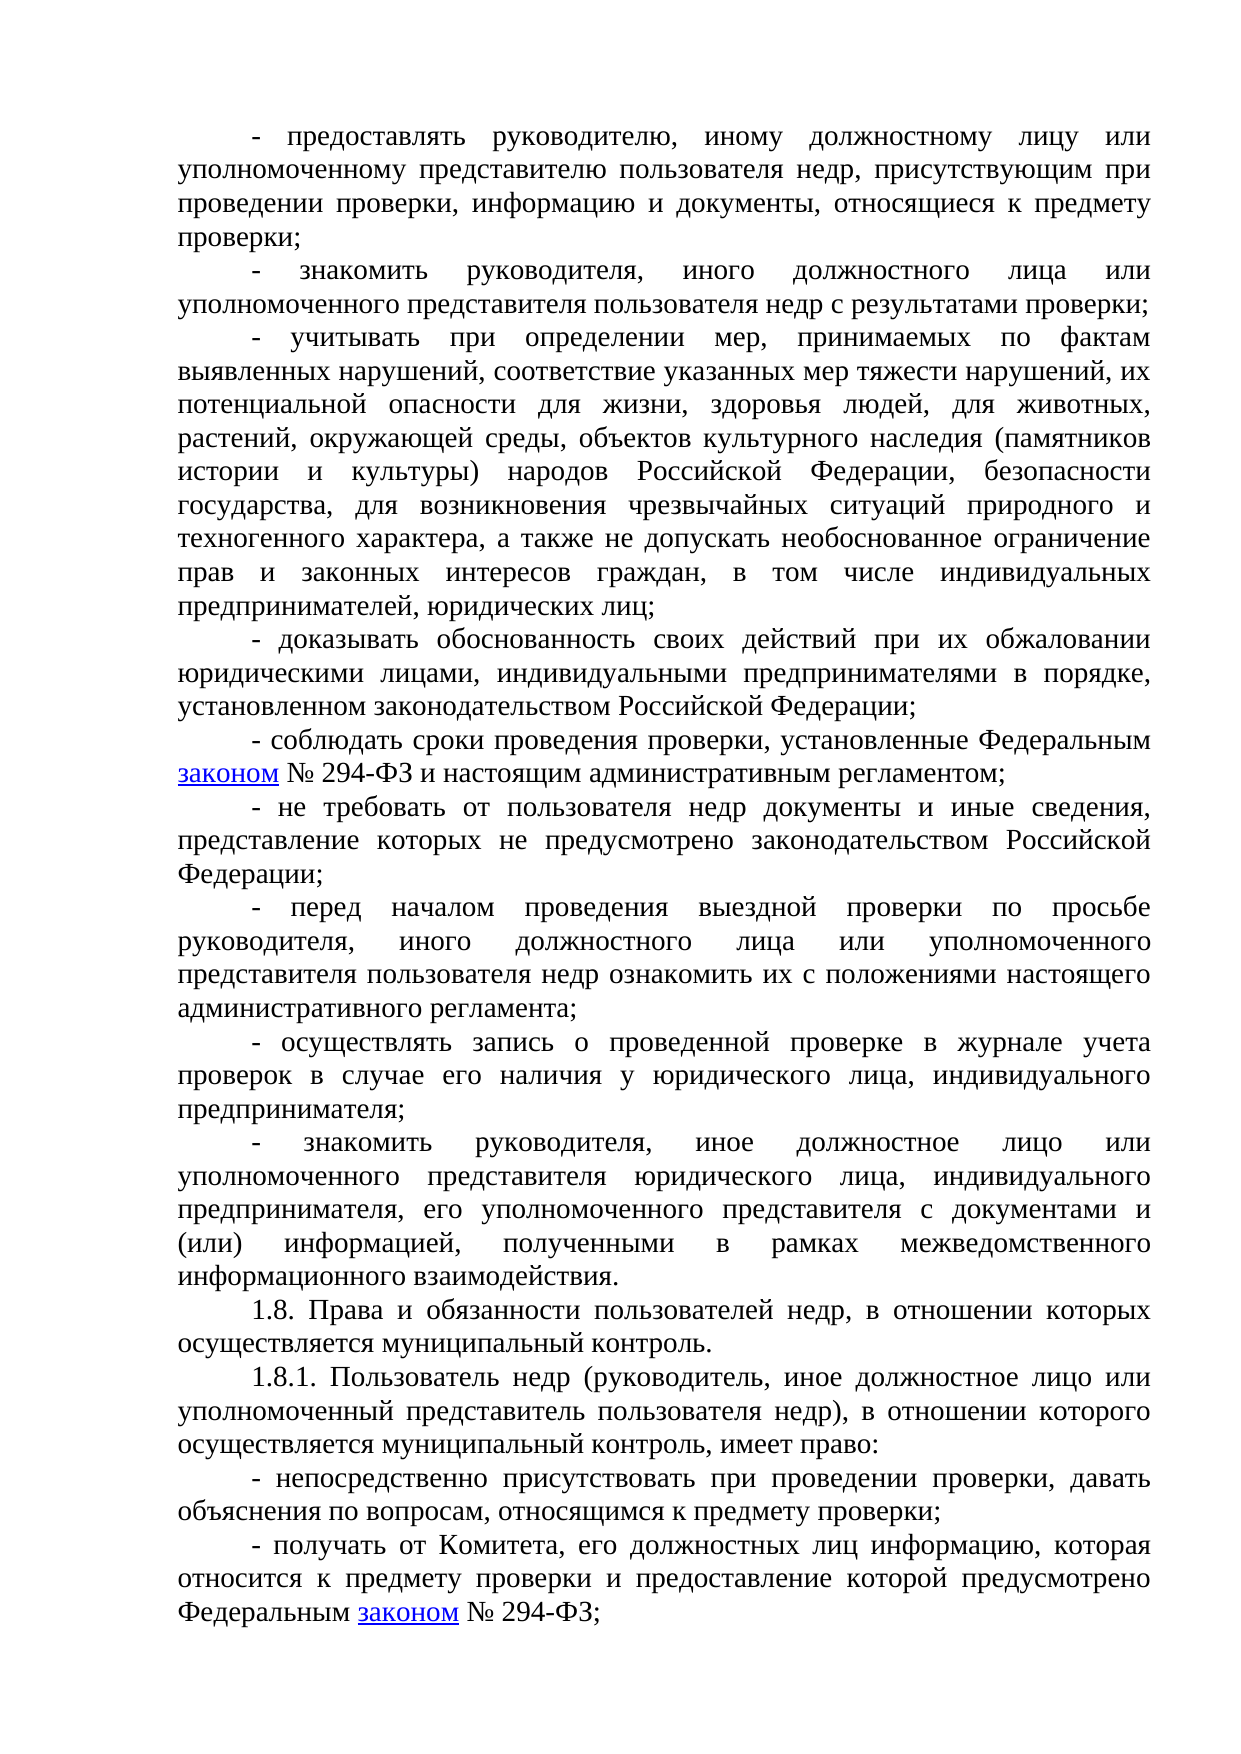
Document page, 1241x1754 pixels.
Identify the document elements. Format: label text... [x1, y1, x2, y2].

text 1.8. Права и обязанности пользователей недр, в отношении которых осуществляется муниципальный контроль. [177, 1292, 1152, 1359]
text - перед началом проведения выездной проверки по просьбе руководителя, иного должностного лица или уполномоченного представителя пользователя недр ознакомить их с положениями настоящего административного регламента; [177, 889, 1152, 1024]
text - не требовать от пользователя недр документы и иные сведения, представление которых не предусмотрено законодательством Российской Федерации; [177, 789, 1152, 889]
text - соблюдать сроки проведения проверки, установленные Федеральным законом № 294-ФЗ и настоящим административным регламентом; [177, 722, 1152, 789]
text - знакомить руководителя, иного должностного лица или уполномоченного представителя пользователя недр с результатами проверки; [177, 252, 1152, 319]
text - знакомить руководителя, иное должностное лицо или уполномоченного представителя юридического лица, индивидуального предпринимателя, его уполномоченного представителя с документами и (или) информацией, полученными в рамках межведомственного информационного взаимодействия. [177, 1124, 1152, 1292]
text - осуществлять запись о проведенной проверке в журнале учета проверок в случае его наличия у юридического лица, индивидуального предпринимателя; [177, 1024, 1152, 1124]
text - доказывать обоснованность своих действий при их обжаловании юридическими лицами, индивидуальными предпринимателями в порядке, установленном законодательством Российской Федерации; [177, 621, 1152, 722]
text - получать от Комитета, его должностных лиц информацию, которая относится к предмету проверки и предоставление которой предусмотрено Федеральным законом № 294-ФЗ; [177, 1527, 1152, 1627]
text - непосредственно присутствовать при проведении проверки, давать объяснения по вопросам, относящимся к предмету проверки; [177, 1460, 1152, 1527]
text 1.8.1. Пользователь недр (руководитель, иное должностное лицо или уполномоченный представитель пользователя недр), в отношении которого осуществляется муниципальный контроль, имеет право: [177, 1359, 1152, 1460]
text - предоставлять руководителю, иному должностному лицу или уполномоченному представителю пользователя недр, присутствующим при проведении проверки, информацию и документы, относящиеся к предмету проверки; [177, 118, 1152, 252]
text - учитывать при определении мер, принимаемых по фактам выявленных нарушений, соответствие указанных мер тяжести нарушений, их потенциальной опасности для жизни, здоровья людей, для животных, растений, окружающей среды, объектов культурного наследия (памятников истории и культуры) народов Российской Федерации, безопасности государства, для возникновения чрезвычайных ситуаций природного и техногенного характера, а также не допускать необоснованное ограничение прав и законных интересов граждан, в том числе индивидуальных предпринимателей, юридических лиц; [177, 319, 1152, 621]
